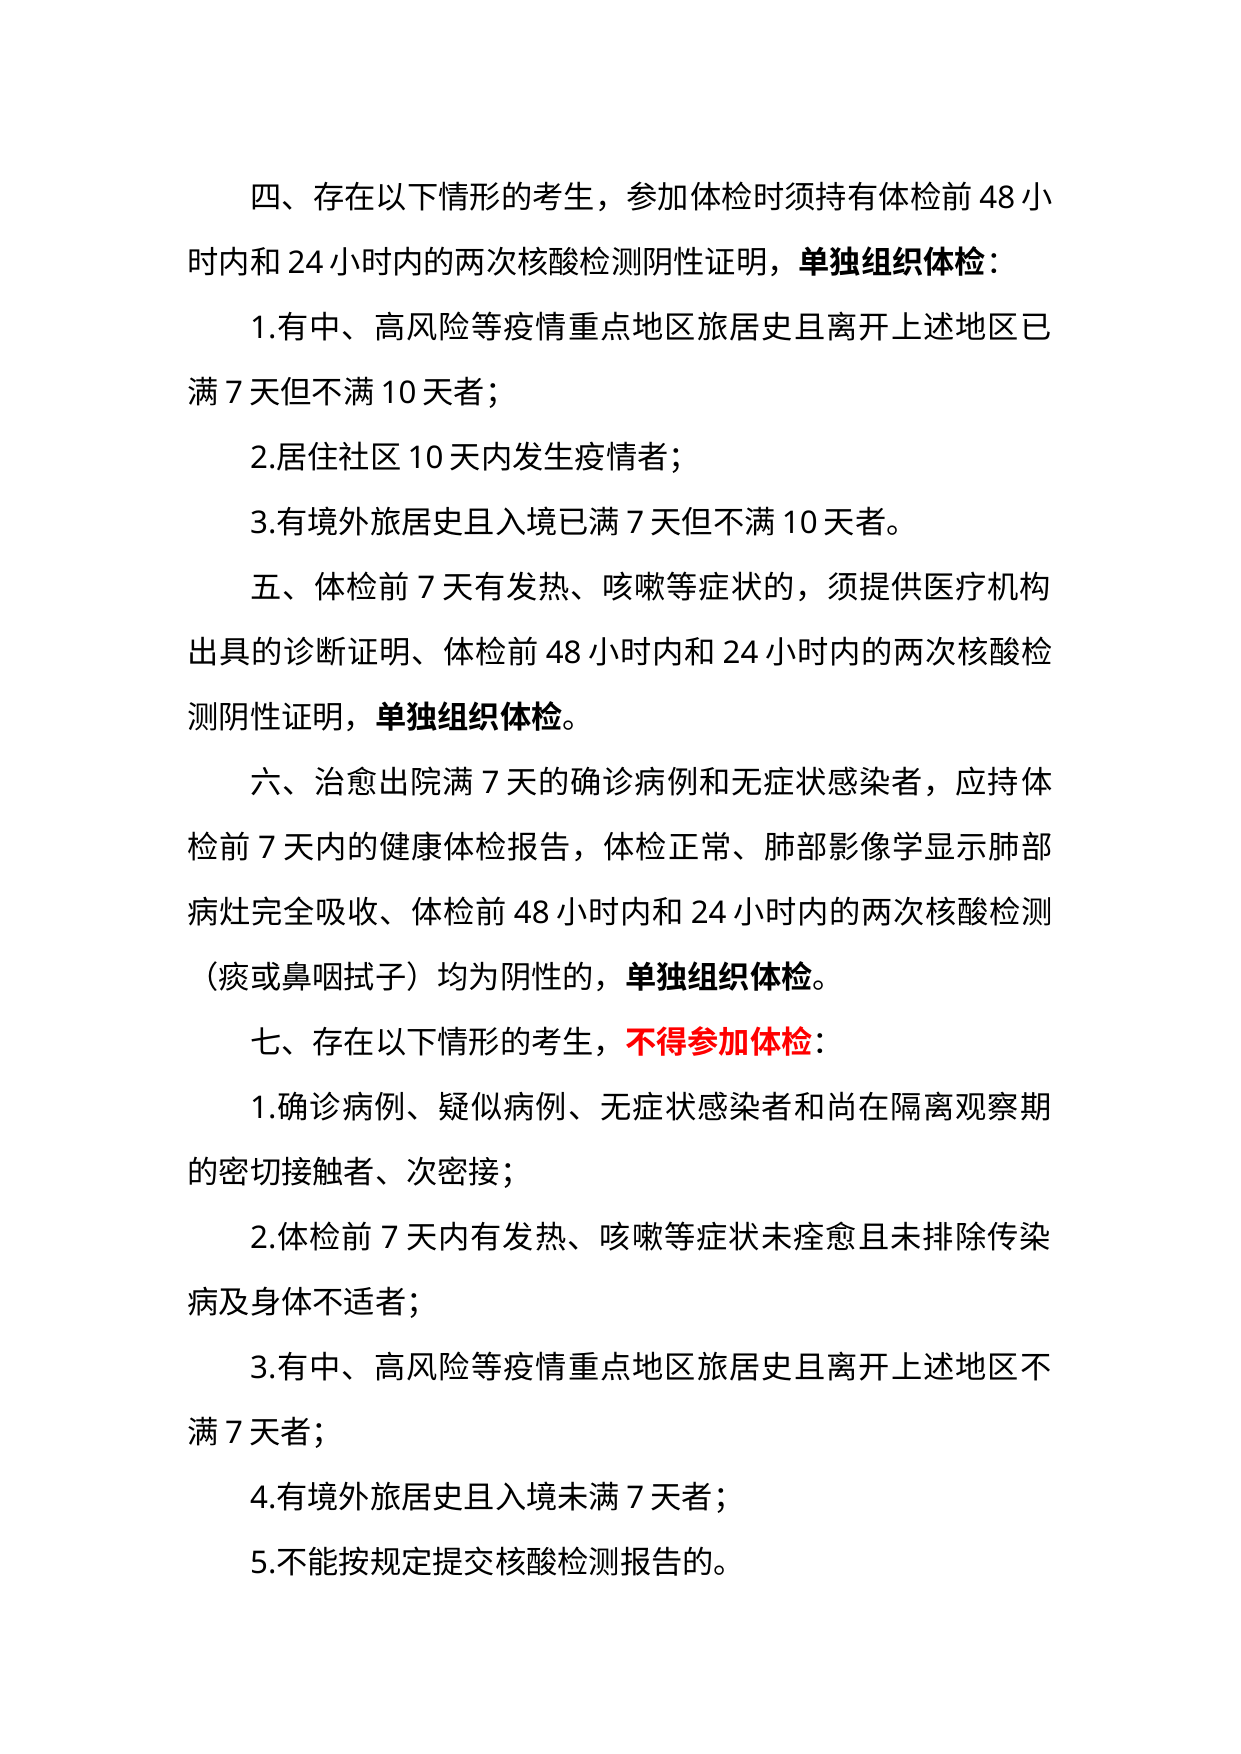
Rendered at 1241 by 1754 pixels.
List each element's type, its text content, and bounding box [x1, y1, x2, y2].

text 4.有境外旅居史且入境未满7天者； [187, 1462, 1053, 1527]
text 1.确诊病例、疑似病例、无症状感染者和尚在隔离观察期的密切接触者、次密接； [187, 1072, 1053, 1202]
text 1.有中、高风险等疫情重点地区旅居史且离开上述地区已满7天但不满10天者； [187, 292, 1053, 422]
text 五、体检前7天有发热、咳嗽等症状的，须提供医疗机构出具的诊断证明、体检前48小时内和24小时内的两次核酸检测阴性证明，单独组织体检。 [187, 552, 1053, 747]
text 2.居住社区10天内发生疫情者； [187, 422, 1053, 487]
text 四、存在以下情形的考生，参加体检时须持有体检前48小时内和24小时内的两次核酸检测阴性证明，单独组织体检： [187, 162, 1053, 292]
text 3.有中、高风险等疫情重点地区旅居史且离开上述地区不满7天者； [187, 1332, 1053, 1462]
text 5.不能按规定提交核酸检测报告的。 [187, 1527, 1053, 1592]
text 2.体检前7天内有发热、咳嗽等症状未痊愈且未排除传染病及身体不适者； [187, 1202, 1053, 1332]
text 3.有境外旅居史且入境已满7天但不满10天者。 [187, 487, 1053, 552]
text 七、存在以下情形的考生，不得参加体检： [187, 1007, 1053, 1072]
text 六、治愈出院满7天的确诊病例和无症状感染者，应持体检前7天内的健康体检报告，体检正常、肺部影像学显示肺部病灶完全吸收、体检前48小时内和24小时内的两次核酸检测（痰或鼻咽拭子）均为阴性的，单独组织体检。 [187, 747, 1053, 1007]
